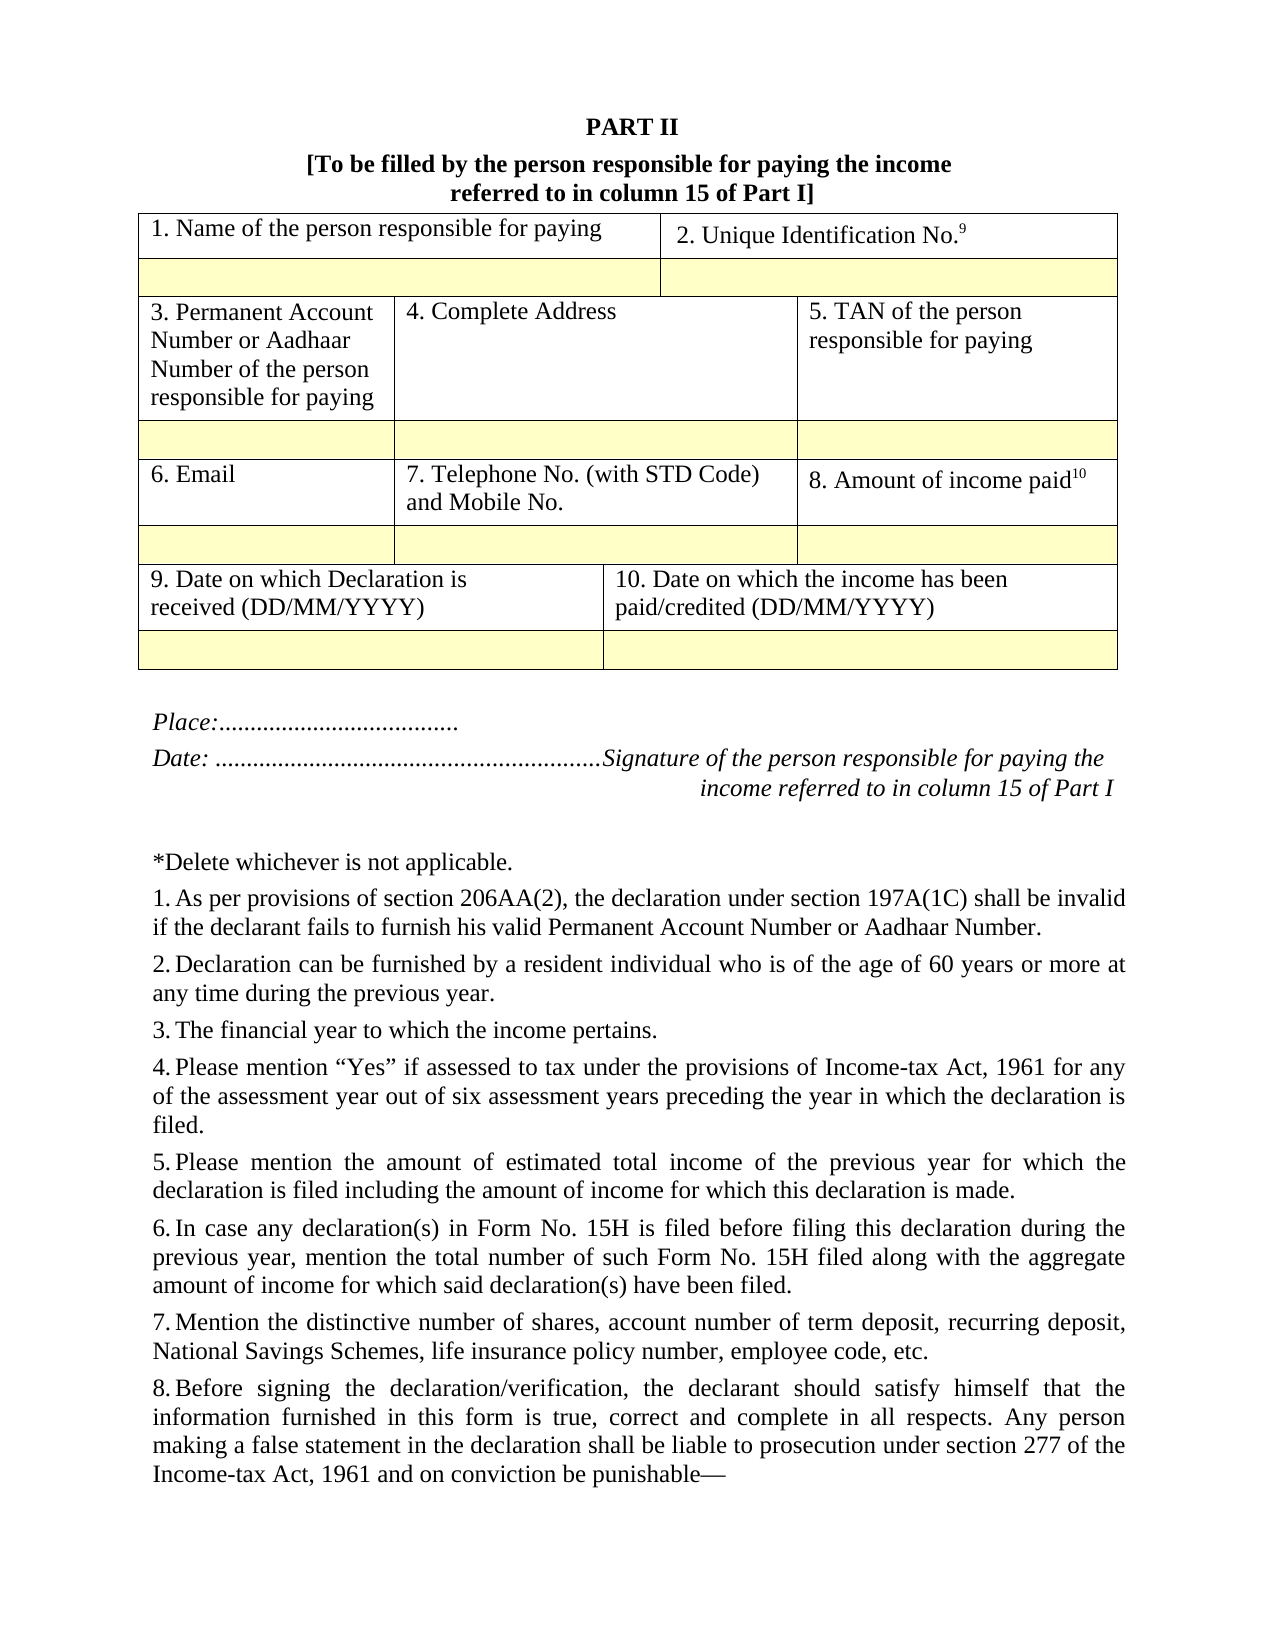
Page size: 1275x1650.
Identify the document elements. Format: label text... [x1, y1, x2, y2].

text income referred to in column 15 of Part I [137, 773, 1116, 802]
table_cell 5. TAN of the person responsible for paying [798, 297, 1117, 420]
list Declaration can be furnished by a resident individual who is of the age of 60 years or more at any time during the previous year. [152, 950, 1127, 1007]
table_cell 7. Telephone No. (with STD Code) and Mobile No. [395, 460, 797, 525]
list Mention the distinctive number of shares, account number of term deposit, recurring deposit, National Savings Schemes, life insurance policy number, employee code, etc. [152, 1308, 1127, 1365]
table_cell [395, 526, 797, 563]
table_header 1. Name of the person responsible for paying [139, 214, 660, 258]
table_cell [395, 421, 797, 458]
list Please mention the amount of estimated total income of the previous year for which the declaration is filed including the amount of income for which this declaration is made. [152, 1148, 1127, 1204]
text *Delete whichever is not applicable. [152, 847, 1127, 876]
list Please mention “Yes” if assessed to tax under the provisions of Income-tax Act, 1961 for any of the assessment year out of six assessment years preceding the year in which the declaration is filed. [152, 1053, 1127, 1139]
table_cell [139, 526, 394, 563]
text PART II [137, 113, 1127, 141]
list In case any declaration(s) in Form No. 15H is filed before filing this declaration during the previous year, mention the total number of such Form No. 15H filed along with the aggregate amount of income for which said declaration(s) have been filed. [152, 1213, 1127, 1299]
table_cell [798, 526, 1117, 563]
list Before signing the declaration/verification, the declarant should satisfy himself that the information furnished in this form is true, correct and complete in all respects. Any person making a false statement in the declaration shall be liable to prosecution under section 277 of the Income-tax Act, 1961 and on conviction be punishable— [152, 1373, 1127, 1489]
table_cell 8. Amount of income paid10 [798, 460, 1117, 525]
text Place: [152, 707, 1127, 736]
table_cell [139, 421, 394, 458]
list As per provisions of section 206AA(2), the declaration under section 197A(1C) shall be invalid if the declarant fails to furnish his valid Permanent Account Number or Aadhaar Number. [152, 884, 1127, 942]
table_cell 6. Email [139, 460, 394, 525]
table_header 2. Unique Identification No.9 [661, 214, 1117, 258]
text Date: Signature of the person responsible for paying the [152, 744, 1127, 772]
table_cell [798, 421, 1117, 458]
table_cell 10. Date on which the income has been paid/credited (DD/MM/YYYY) [604, 565, 1117, 630]
table_cell [661, 259, 1117, 296]
table_cell [604, 631, 1117, 669]
table_cell [139, 631, 603, 669]
text [To be filled by the person responsible for paying the income referred to in column 15 of Part I] [137, 149, 1127, 207]
table_cell 4. Complete Address [395, 297, 797, 420]
table_cell 9. Date on which Declaration is received (DD/MM/YYYY) [139, 565, 603, 630]
table_cell [139, 259, 660, 296]
list The financial year to which the income pertains. [152, 1016, 1127, 1044]
table_cell 3. Permanent Account Number or Aadhaar Number of the person responsible for paying [139, 297, 394, 420]
